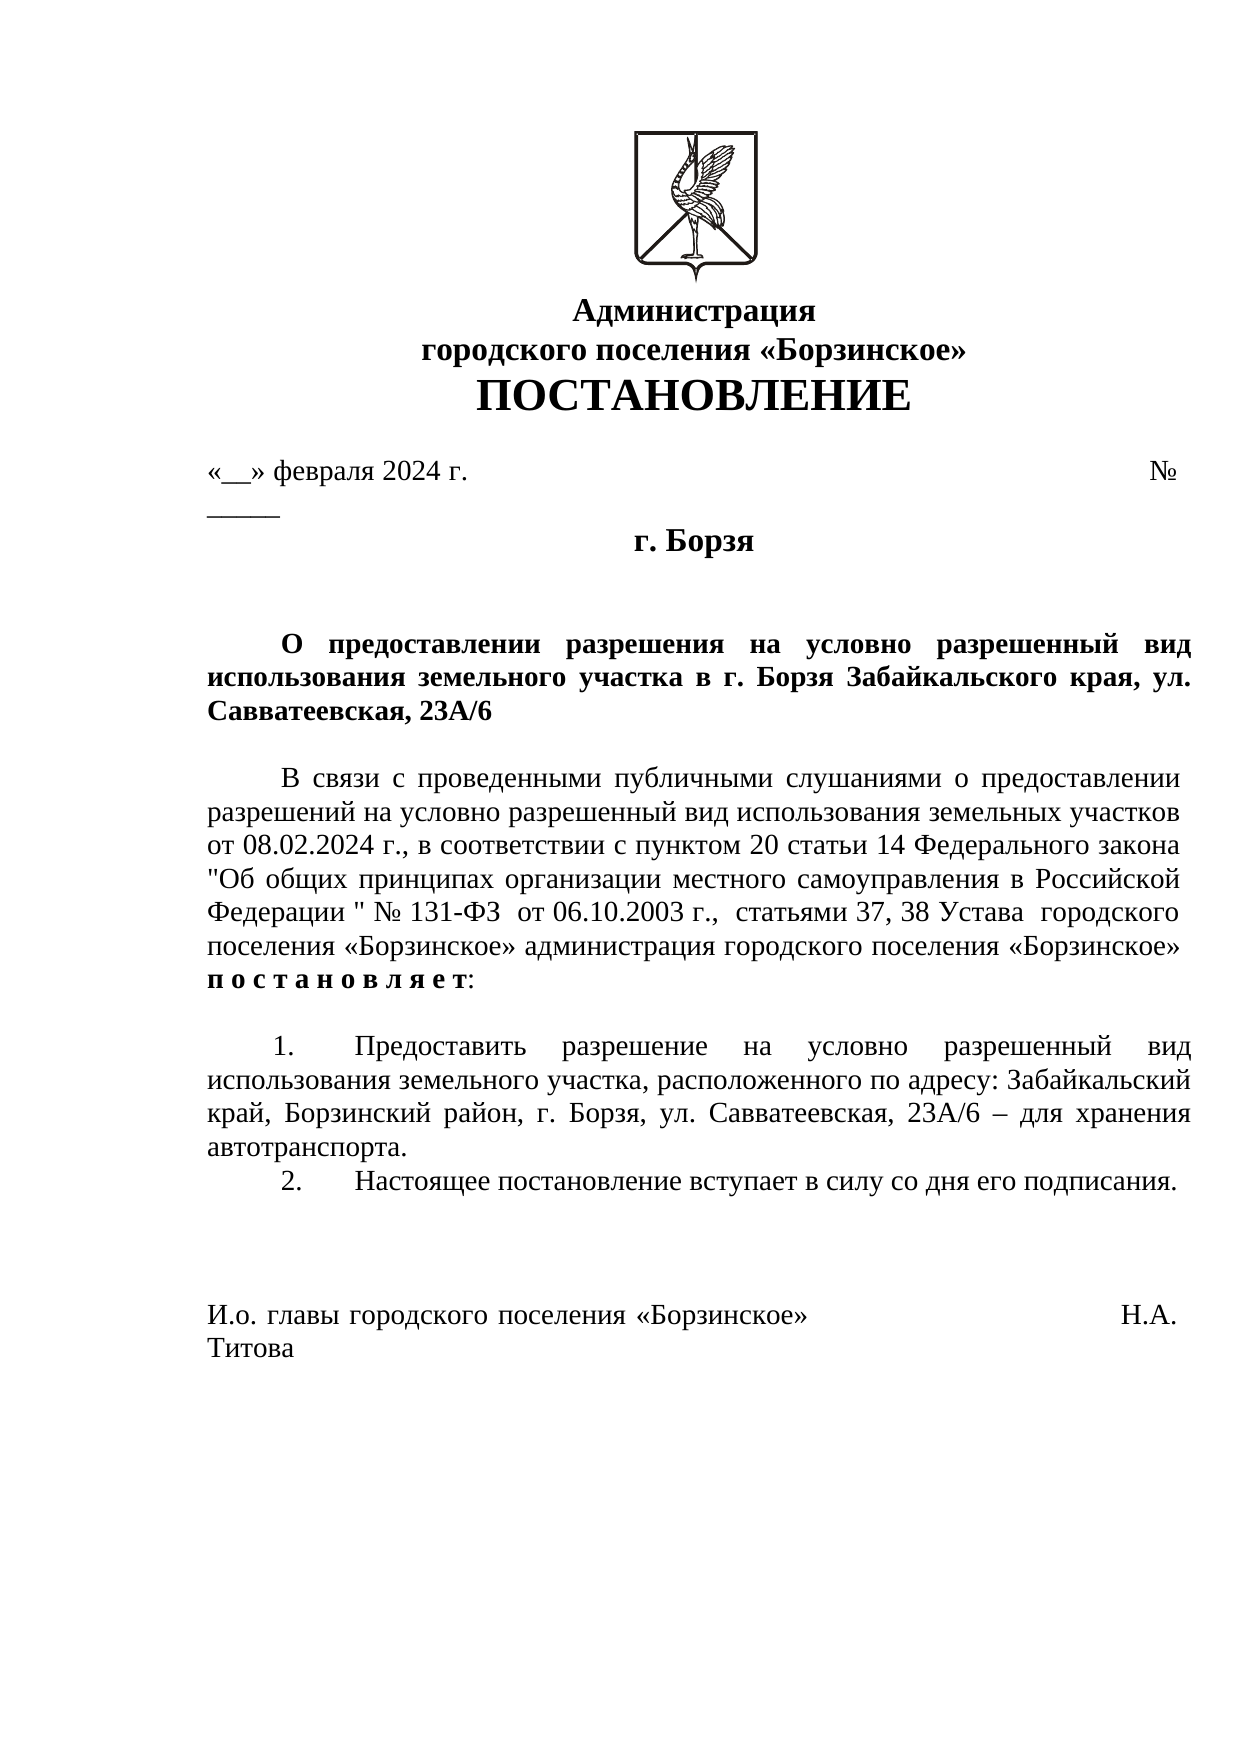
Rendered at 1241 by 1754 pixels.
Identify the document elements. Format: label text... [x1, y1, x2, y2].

subtitle Предоставить разрешение на условно разрешенный вид использования земельного участка, расположенного по адресу: Забайкальский край, Борзинский район, г. Борзя, ул. Савватеевская, 23А/6 – для хранения автотранспорта. [207, 1028, 1192, 1163]
text ПОСТАНОВЛЕНИЕ [207, 367, 1181, 420]
text г. Борзя [207, 521, 1181, 559]
text городского поселения «Борзинское» [207, 329, 1181, 367]
text Администрация [207, 291, 1181, 329]
subtitle О предоставлении разрешения на условно разрешенный вид использования земельного участка в г. Борзя Забайкальского края, ул. Савватеевская, 23А/6 [207, 626, 1192, 727]
text В связи с проведенными публичными слушаниями о предоставлении разрешений на условно разрешенный вид использования земельных участков от 08.02.2024 г., в соответствии с пунктом 20 статьи 14 Федерального закона "Об общих принципах организации местного самоуправления в Российской Федерации " № 131-ФЗ от 06.10.2003 г., статьями 37, 38 Устава городского поселения «Борзинское» администрация городского поселения «Борзинское» п о с т а н о в л я е т: [207, 760, 1181, 995]
text «__» февраля 2024 г. № _____ [207, 453, 1181, 521]
list Настоящее постановление вступает в силу со дня его подписания. [207, 1163, 1181, 1196]
text И.о. главы городского поселения «Борзинское» Н.А. Титова [207, 1297, 1181, 1364]
